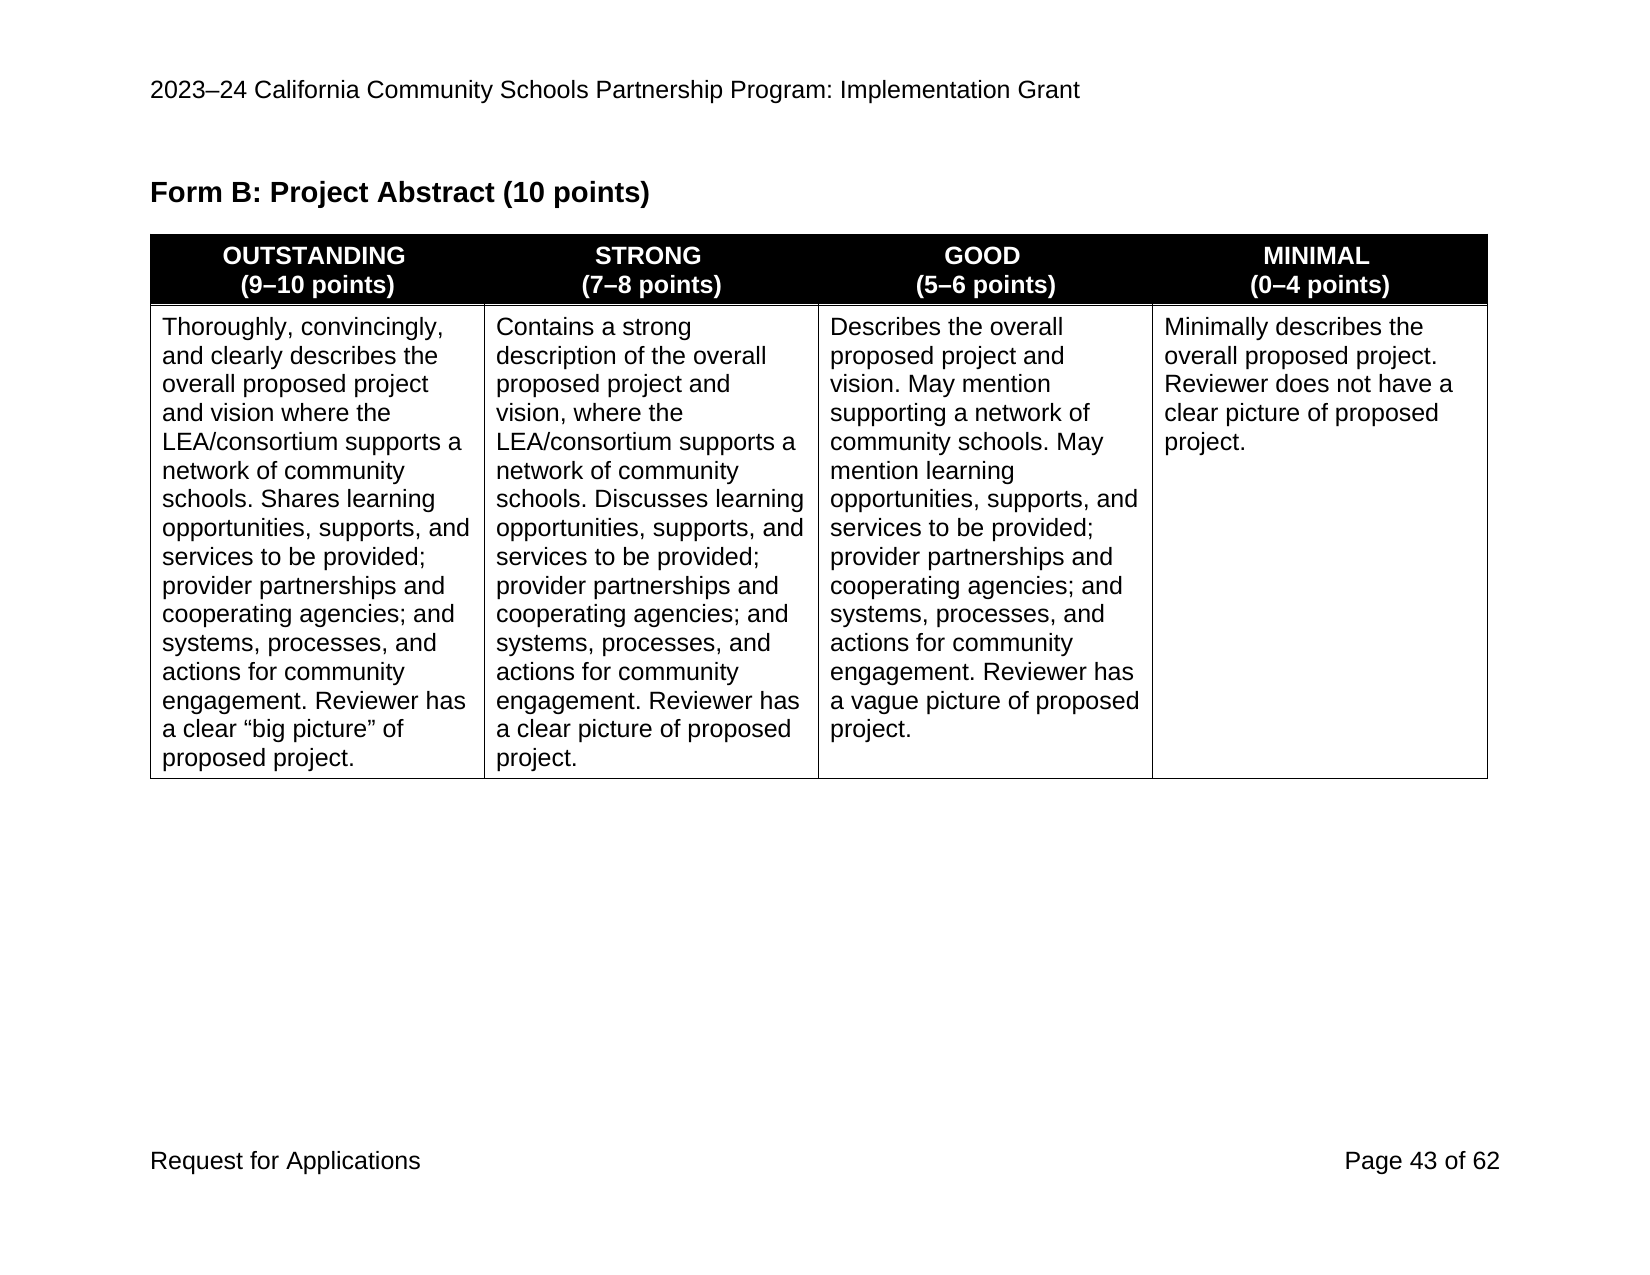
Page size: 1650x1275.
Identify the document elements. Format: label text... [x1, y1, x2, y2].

table_header MINIMAL (0–4 points) [1153, 235, 1487, 304]
subtitle Form B: Project Abstract (10 points) [150, 175, 1500, 208]
table_cell Thoroughly, convincingly, and clearly describes the overall proposed project and vision where the LEA/consortium supports a network of community schools. Shares learning opportunities, supports, and services to be provided; provider partnerships and cooperating agencies; and systems, processes, and actions for community engagement. Reviewer has a clear “big picture” of proposed project. [151, 306, 484, 778]
table_cell Contains a strong description of the overall proposed project and vision, where the LEA/consortium supports a network of community schools. Discusses learning opportunities, supports, and services to be provided; provider partnerships and cooperating agencies; and systems, processes, and actions for community engagement. Reviewer has a clear picture of proposed project. [485, 306, 818, 778]
table_cell Minimally describes the overall proposed project. Reviewer does not have a clear picture of proposed project. [1153, 306, 1487, 778]
table_cell Describes the overall proposed project and vision. May mention supporting a network of community schools. May mention learning opportunities, supports, and services to be provided; provider partnerships and cooperating agencies; and systems, processes, and actions for community engagement. Reviewer has a vague picture of proposed project. [819, 306, 1152, 778]
table_header STRONG (7–8 points) [485, 235, 818, 304]
table_header GOOD (5–6 points) [819, 235, 1152, 304]
table_header OUTSTANDING (9–10 points) [151, 235, 484, 304]
